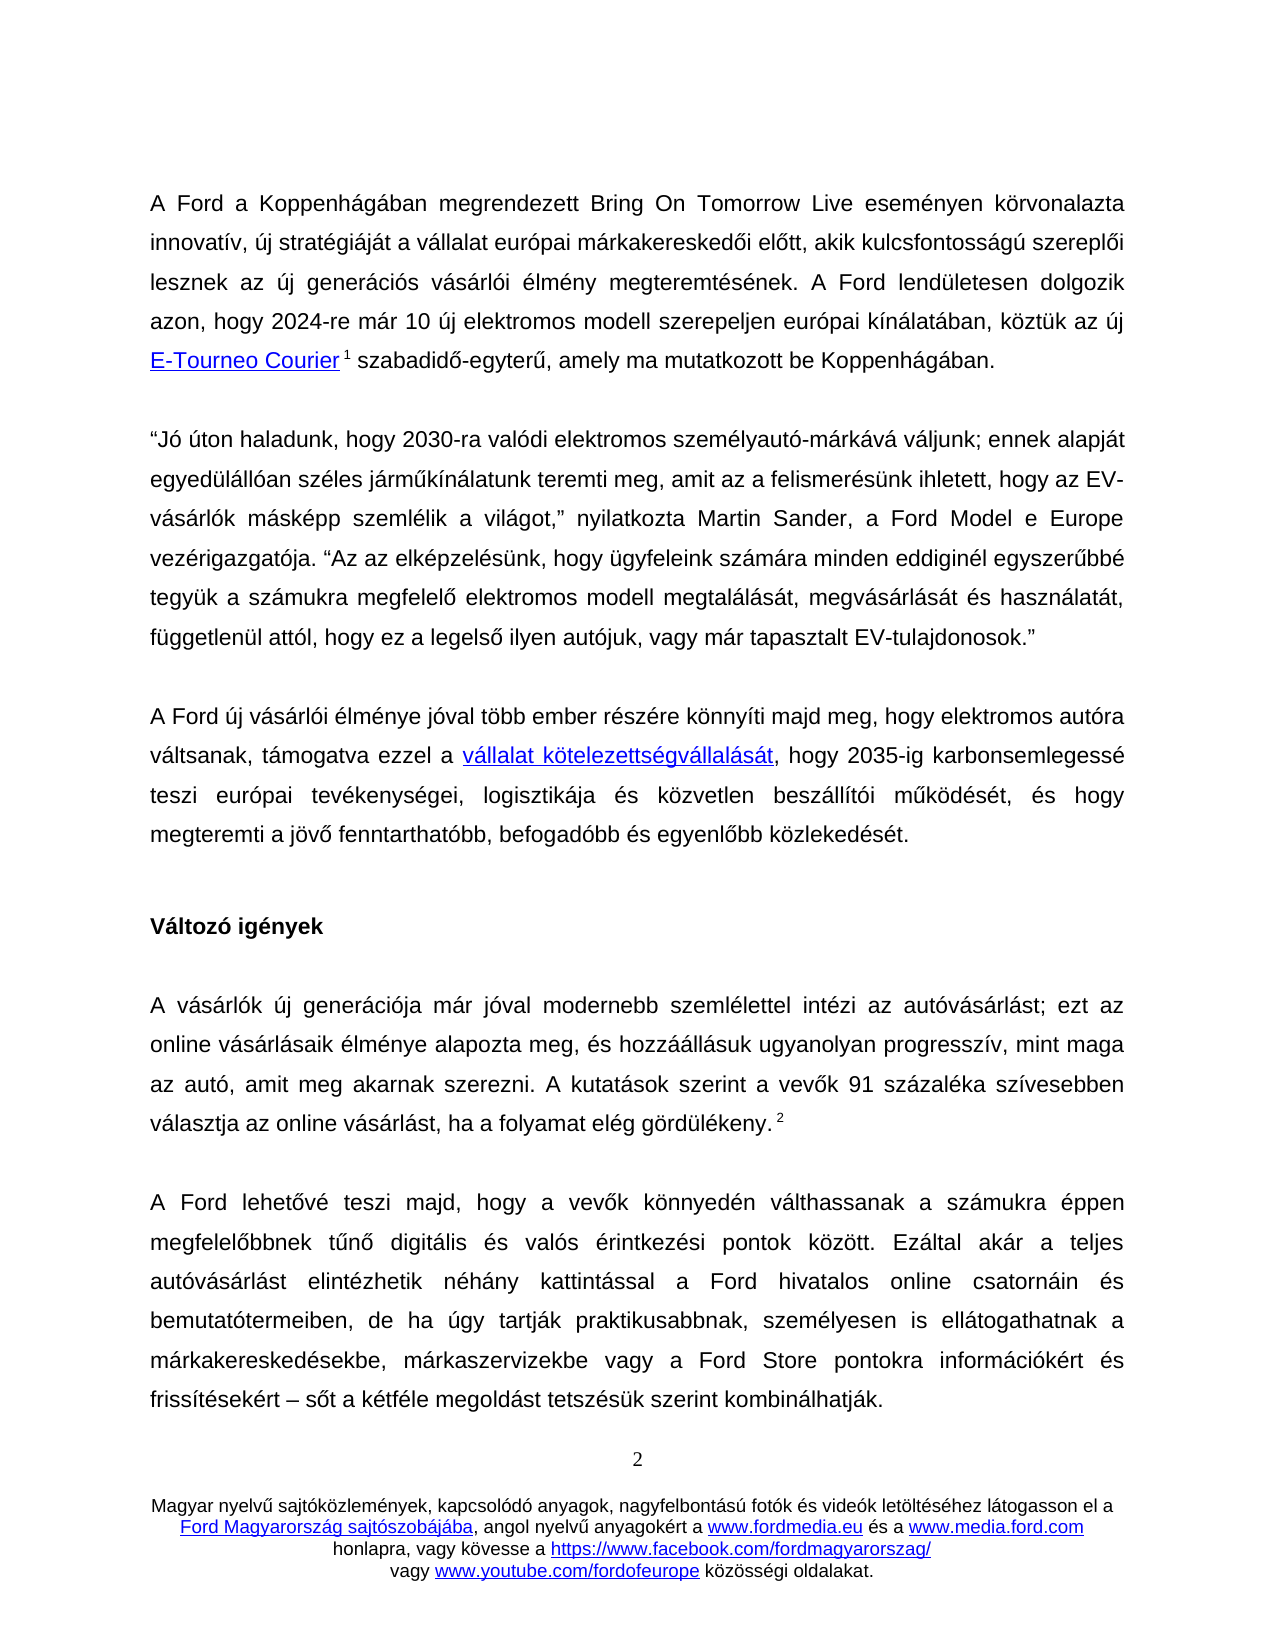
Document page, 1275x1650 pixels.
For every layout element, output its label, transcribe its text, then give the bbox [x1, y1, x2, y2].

text A Ford új vásárlói élménye jóval több ember részére könnyíti majd meg, hogy elektromos autóra váltsanak, támogatva ezzel a vállalat kötelezettségvállalását, hogy 2035-ig karbonsemlegessé teszi európai tevékenységei, logisztikája és közvetlen beszállítói működését, és hogy megteremti a jövő fenntarthatóbb, befogadóbb és egyenlőbb közlekedését. [150, 703, 1125, 847]
text Változó igények [150, 913, 1125, 939]
text A vásárlók új generációja már jóval modernebb szemlélettel intézi az autóvásárlást; ezt az online vásárlásaik élménye alapozta meg, és hozzáállásuk ugyanolyan progresszív, mint maga az autó, amit meg akarnak szerezni. A kutatások szerint a vevők 91 százaléka szívesebben választja az online vásárlást, ha a folyamat elég gördülékeny. 2 [150, 992, 1125, 1136]
text “Jó úton haladunk, hogy 2030-ra valódi elektromos személyautó-márkává váljunk; ennek alapját egyedülállóan széles járműkínálatunk teremti meg, amit az a felismerésünk ihletett, hogy az EV-vásárlók másképp szemlélik a világot,” nyilatkozta Martin Sander, a Ford Model e Europe vezérigazgatója. “Az az elképzelésünk, hogy ügyfeleink számára minden eddiginél egyszerűbbé tegyük a számukra megfelelő elektromos modell megtalálását, megvásárlását és használatát, függetlenül attól, hogy ez a legelső ilyen autójuk, vagy már tapasztalt EV-tulajdonosok.” [150, 426, 1125, 650]
text A Ford a Koppenhágában megrendezett Bring On Tomorrow Live eseményen körvonalazta innovatív, új stratégiáját a vállalat európai márkakereskedői előtt, akik kulcsfontosságú szereplői lesznek az új generációs vásárlói élmény megteremtésének. A Ford lendületesen dolgozik azon, hogy 2024-re már 10 új elektromos modell szerepeljen európai kínálatában, köztük az új E-Tourneo Courier 1 szabadidő-egyterű, amely ma mutatkozott be Koppenhágában. [150, 189, 1125, 374]
text A Ford lehetővé teszi majd, hogy a vevők könnyedén válthassanak a számukra éppen megfelelőbbnek tűnő digitális és valós érintkezési pontok között. Ezáltal akár a teljes autóvásárlást elintézhetik néhány kattintással a Ford hivatalos online csatornáin és bemutatótermeiben, de ha úgy tartják praktikusabbnak, személyesen is ellátogathatnak a márkakereskedésekbe, márkaszervizekbe vagy a Ford Store pontokra információkért és frissítésekért – sőt a kétféle megoldást tetszésük szerint kombinálhatják. [150, 1189, 1125, 1413]
